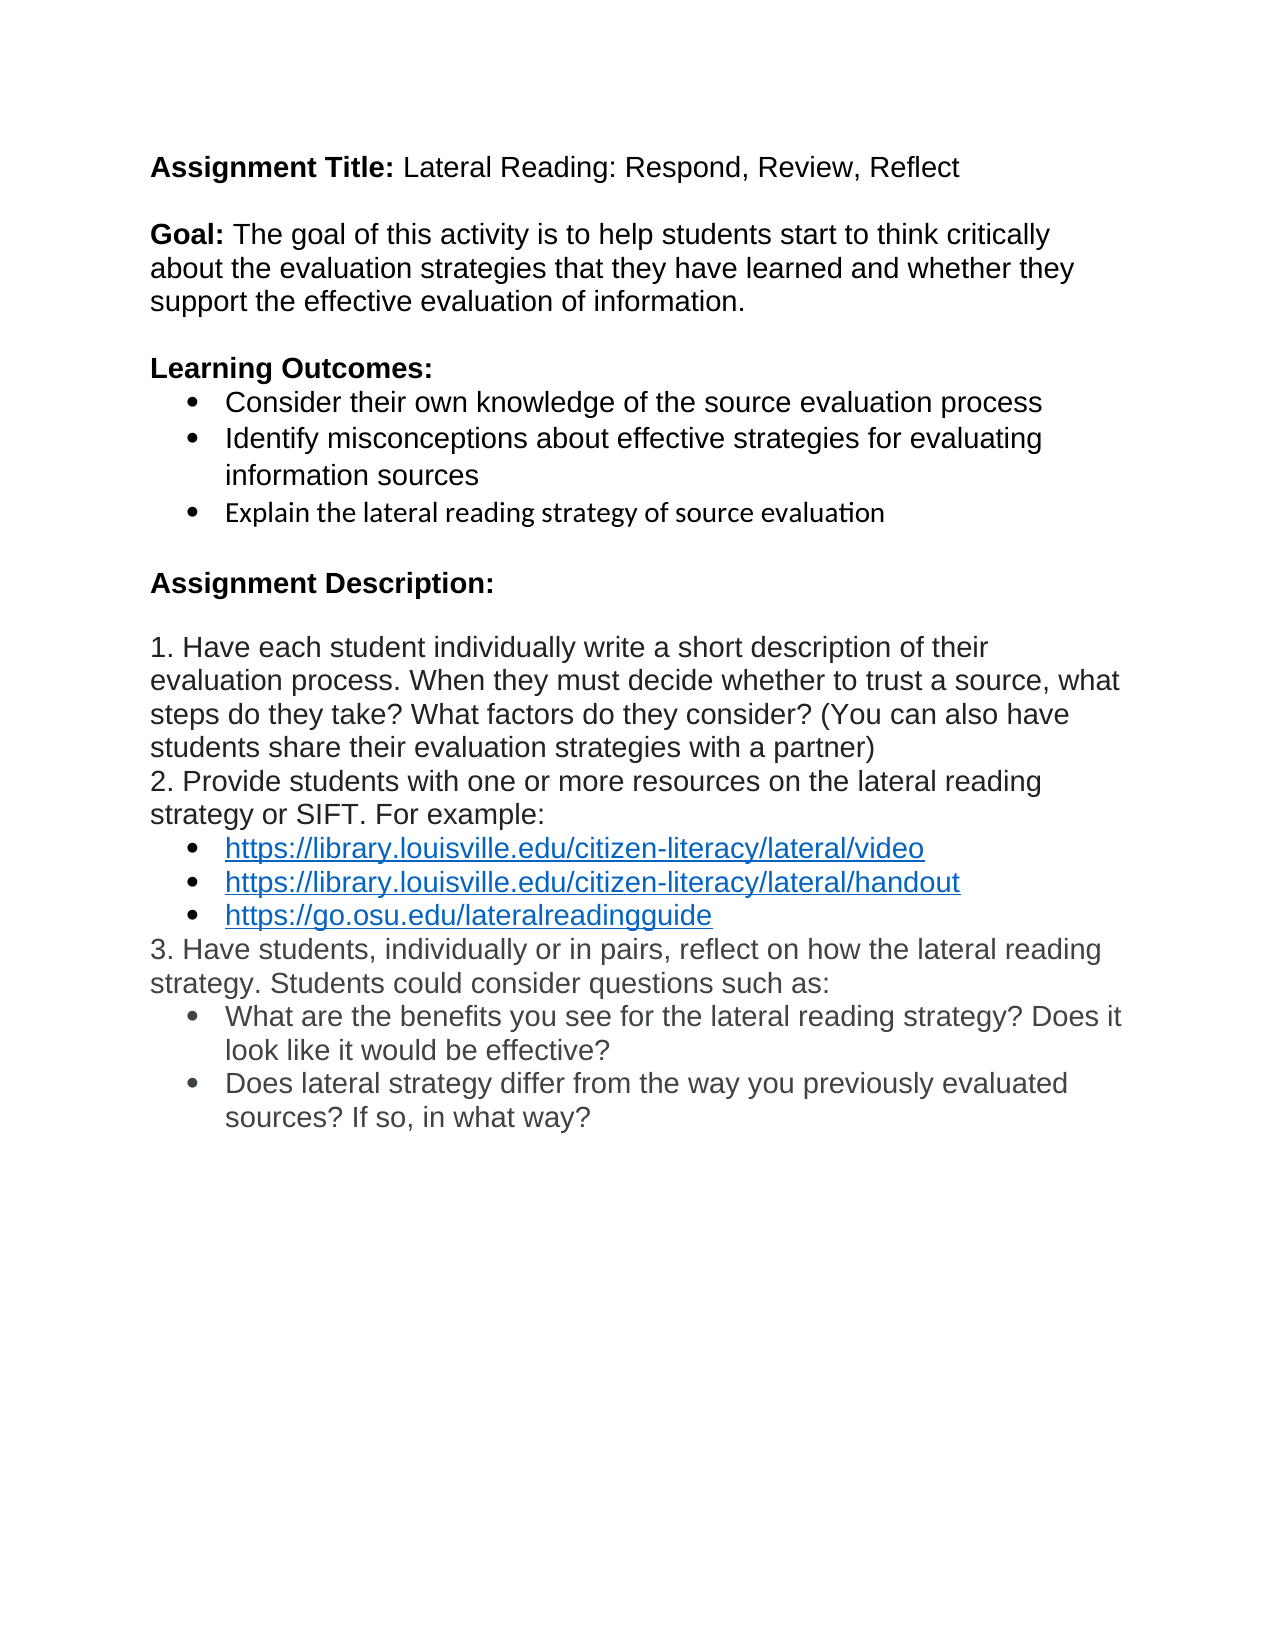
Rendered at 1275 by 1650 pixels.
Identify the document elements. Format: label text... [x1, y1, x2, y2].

text Goal: The goal of this activity is to help students start to think critically about the evaluation strategies that they have learned and whether they support the effective evaluation of information. [150, 217, 1125, 318]
list Explain the lateral reading strategy of source evaluation [187, 494, 1125, 529]
text Assignment Description: [150, 566, 1125, 599]
list Does lateral strategy differ from the way you previously evaluated sources? If so, in what way? [187, 1067, 1125, 1134]
text 1. Have each student individually write a short description of their evaluation process. When they must decide whether to trust a source, what steps do they take? What factors do they consider? (You can also have students share their evaluation strategies with a partner) [150, 630, 1125, 764]
list https://go.osu.edu/lateralreadingguide [187, 898, 1125, 932]
text 3. Have students, individually or in pairs, reflect on how the lateral reading strategy. Students could consider questions such as: [150, 932, 1125, 999]
text Learning Outcomes: [150, 351, 1125, 385]
list What are the benefits you see for the lateral reading strategy? Does it look like it would be effective? [187, 999, 1125, 1067]
list Consider their own knowledge of the source evaluation process [187, 385, 1125, 418]
list https://library.louisville.edu/citizen-literacy/lateral/handout [187, 865, 1125, 898]
text 2. Provide students with one or more resources on the lateral reading strategy or SIFT. For example: [150, 764, 1125, 831]
list Identify misconceptions about effective strategies for evaluating information sources [187, 421, 1125, 491]
text Assignment Title: Lateral Reading: Respond, Review, Reflect [150, 150, 1125, 183]
list https://library.louisville.edu/citizen-literacy/lateral/video [187, 831, 1125, 865]
